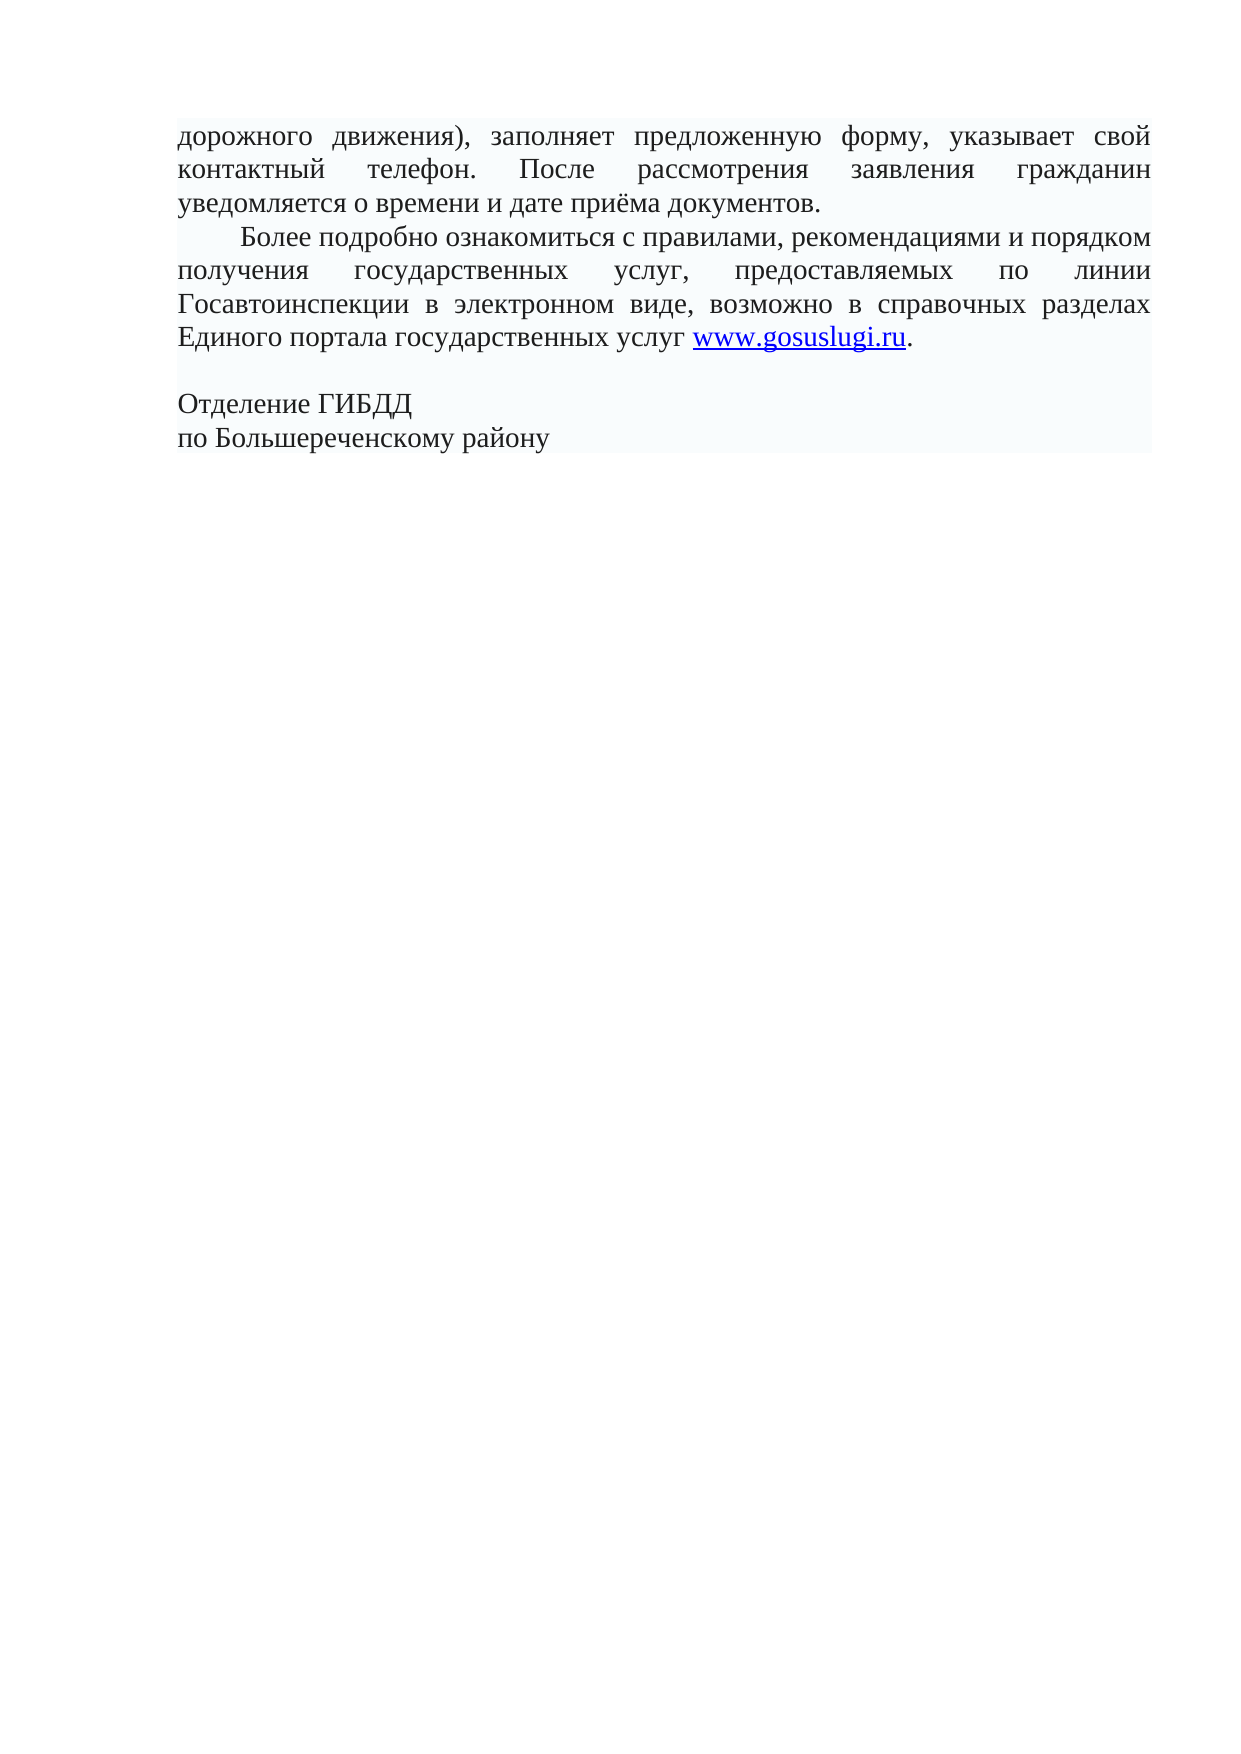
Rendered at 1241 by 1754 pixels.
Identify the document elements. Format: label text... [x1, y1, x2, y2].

text по Большереченскому району [177, 420, 1152, 453]
text Отделение ГИБДД [177, 386, 1152, 420]
text Более подробно ознакомиться с правилами, рекомендациями и порядком получения государственных услуг, предоставляемых по линии Госавтоинспекции в электронном виде, возможно в справочных разделах Единого портала государственных услуг www.gosuslugi.ru. [177, 219, 1152, 353]
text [177, 118, 1152, 219]
